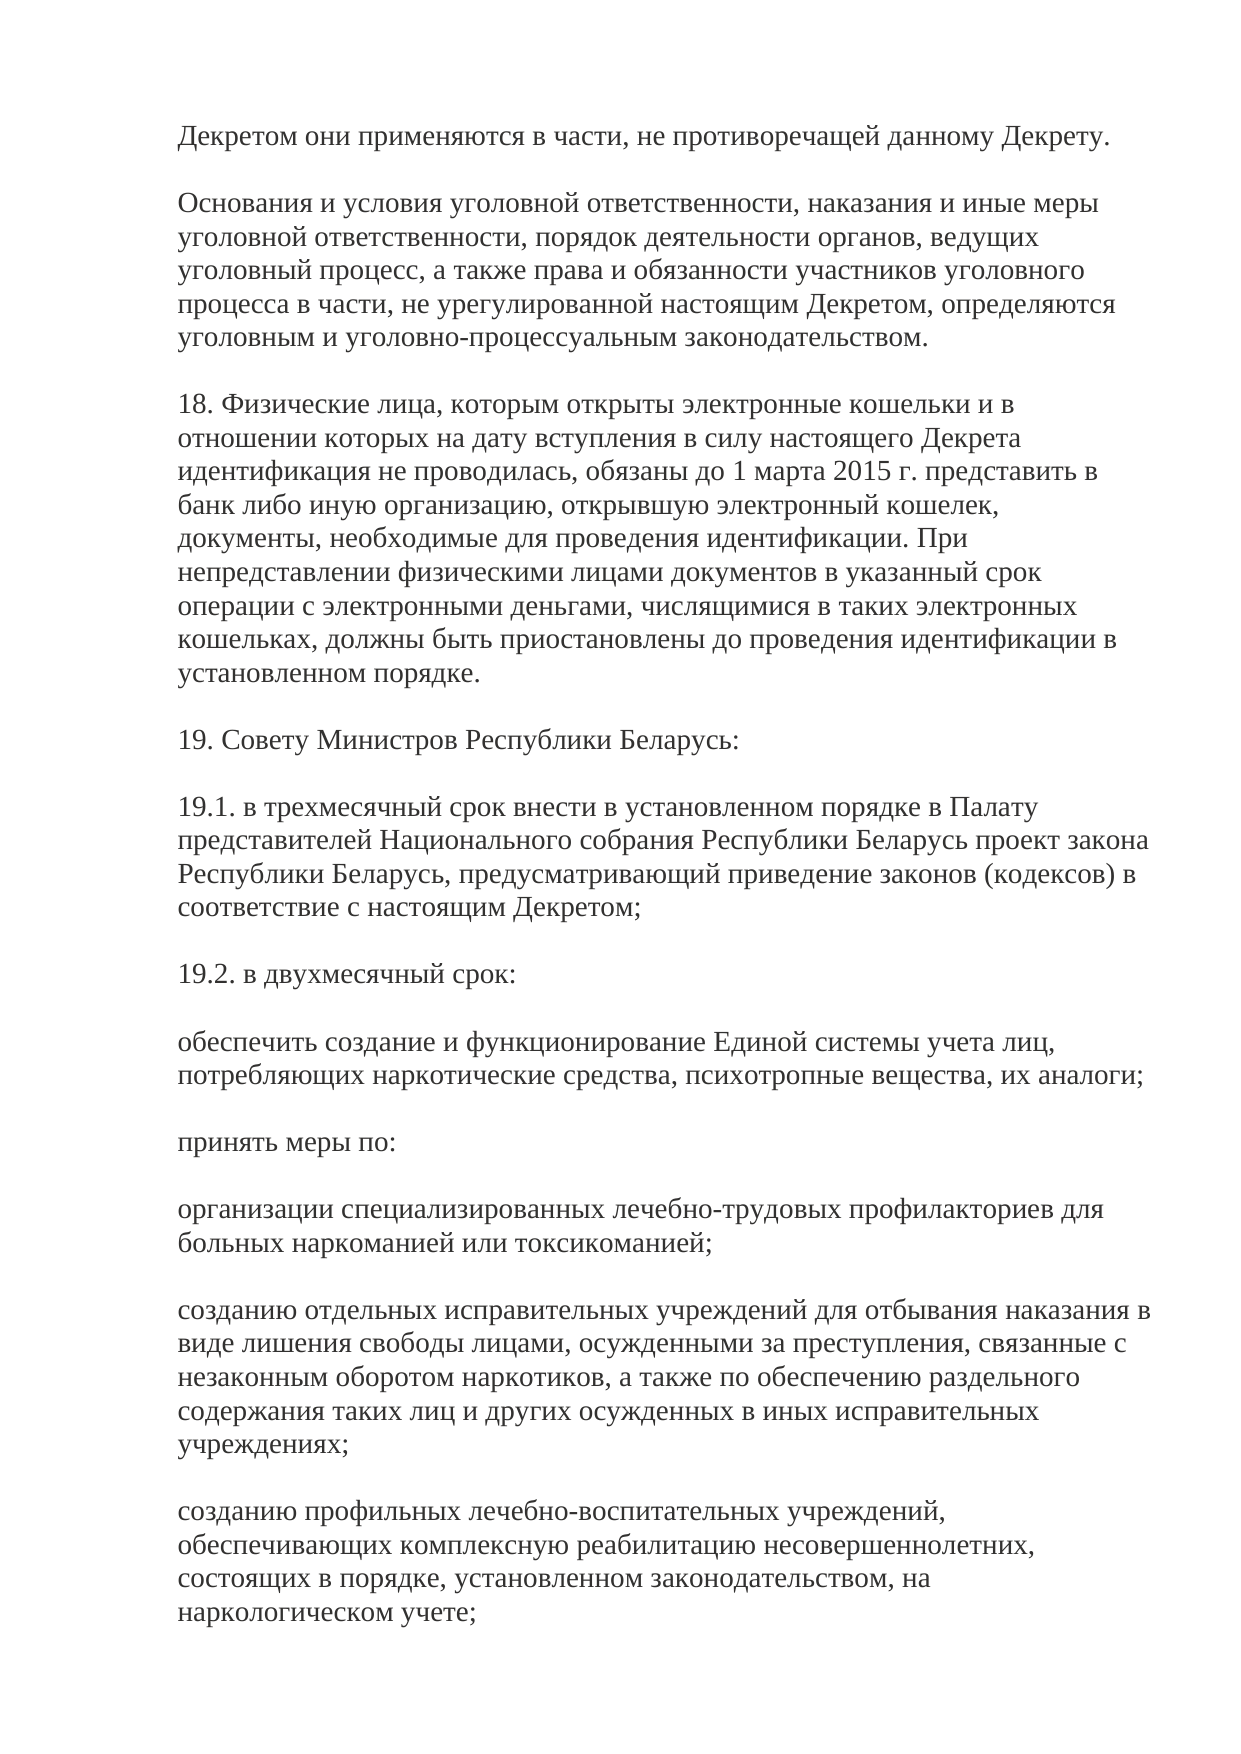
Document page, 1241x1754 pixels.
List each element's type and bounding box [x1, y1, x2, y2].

text [177, 118, 1152, 1627]
